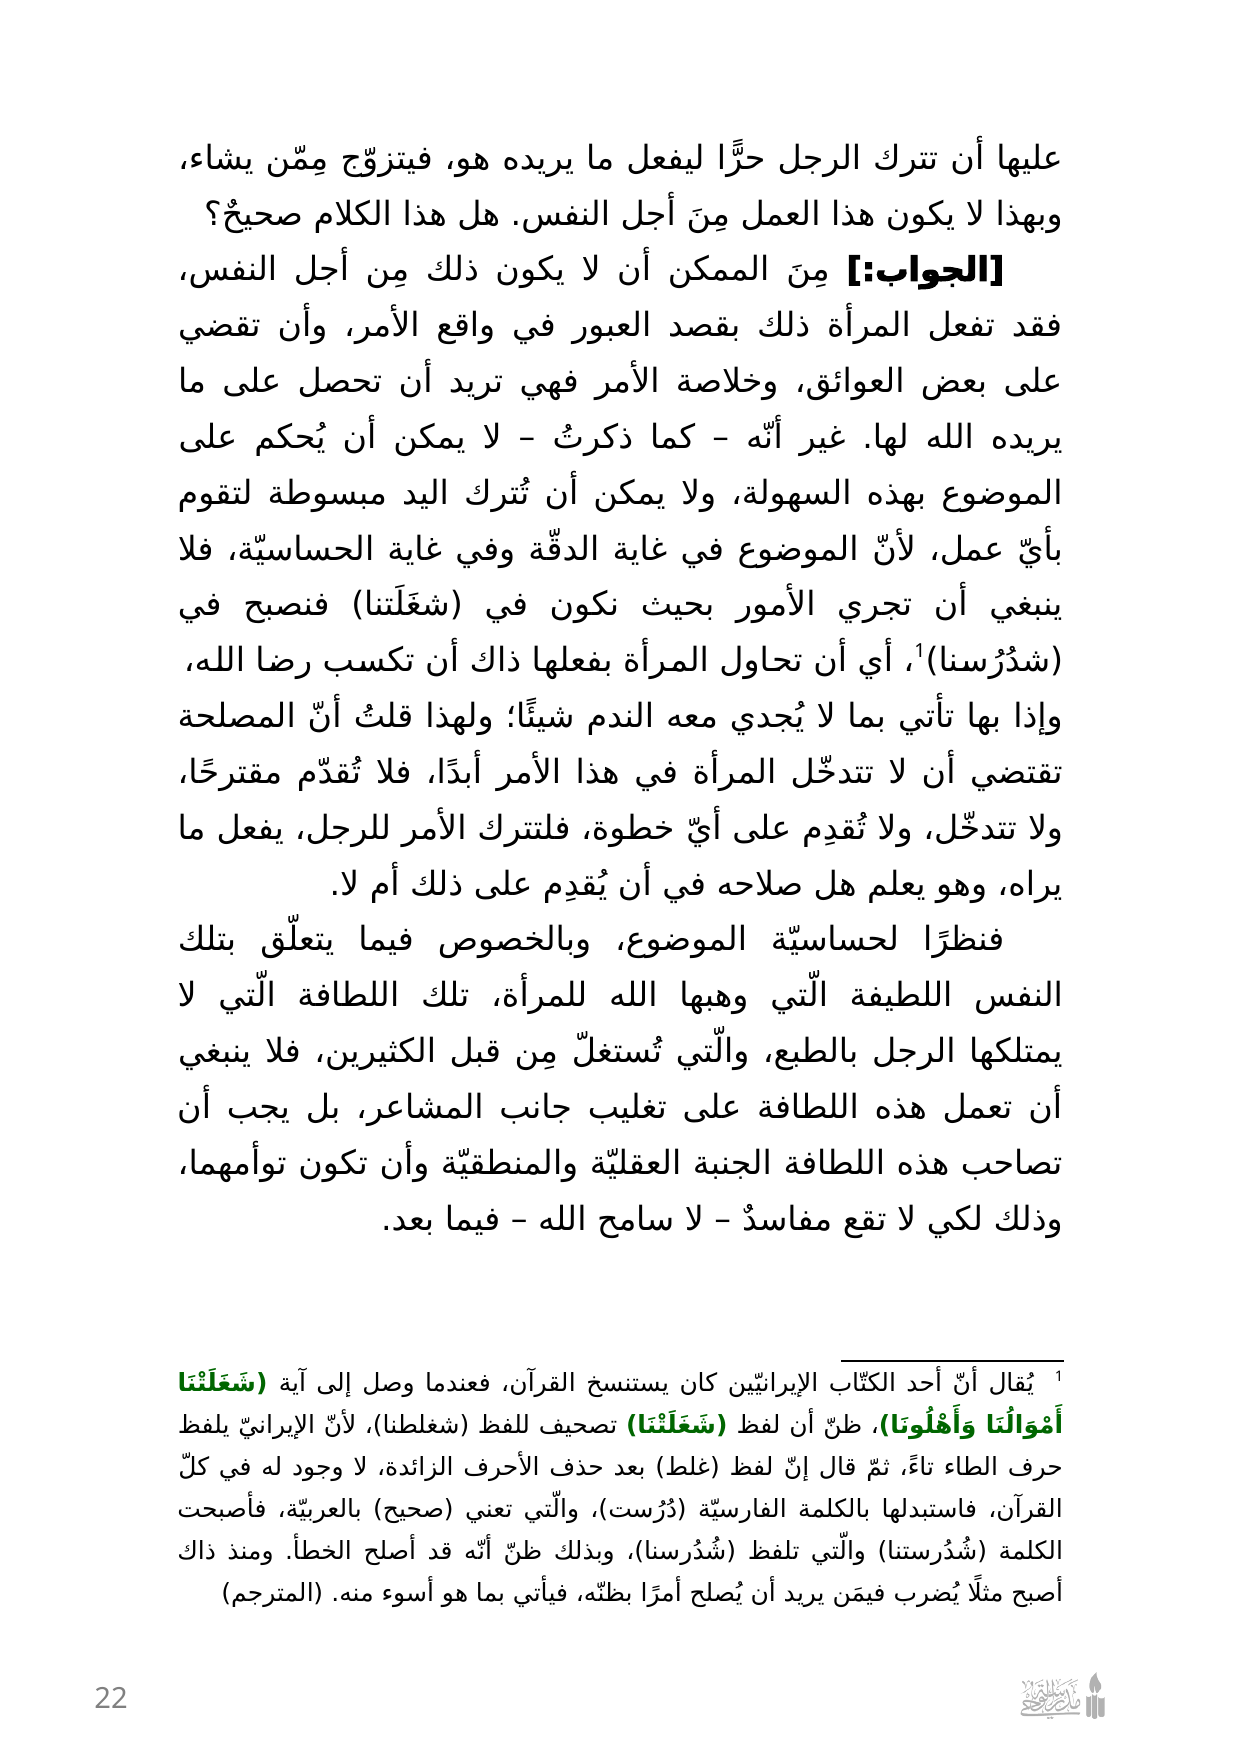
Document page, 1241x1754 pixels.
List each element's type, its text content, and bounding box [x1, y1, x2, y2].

picture [1020, 1672, 1105, 1719]
text [الجواب:] مِنَ الممكن أن لا يكون ذلك مِن أجل النفس، فقد تفعل المرأة ذلك بقصد العبور في واقع الأمر، وأن تقضي على بعض العوائق، وخلاصة الأمر فهي تريد أن تحصل على ما يريده الله لها. غير أنّه – كما ذكرتُ – لا يمكن أن يُحكم على الموضوع بهذه السهولة، ولا يمكن أن تُترك اليد مبسوطة لتقوم بأيّ عمل، لأنّ الموضوع في غاية الدقّة وفي غاية الحساسيّة، فلا ينبغي أن تجري الأمور بحيث نكون في (شغَلَتنا) فنصبح في (شدُرُسنا)، أي أن تحاول المرأة بفعلها ذاك أن تكسب رضا الله، وإذا بها تأتي بما لا يُجدي معه الندم شيئًا؛ ولهذا قلتُ أنّ المصلحة تقتضي أن لا تتدخّل المرأة في هذا الأمر أبدًا، فلا تُقدّم مقترحًا، ولا تتدخّل، ولا تُقدِم على أيّ خطوة، فلتترك الأمر للرجل، يفعل ما يراه، وهو يعلم هل صلاحه في أن يُقدِم على ذلك أم لا. [177, 247, 1063, 917]
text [177, 136, 1063, 247]
text فنظرًا لحساسيّة الموضوع، وبالخصوص فيما يتعلّق بتلك النفس اللطيفة الّتي وهبها الله للمرأة، تلك اللطافة الّتي لا يمتلكها الرجل بالطبع، والّتي تُستغلّ مِن قبل الكثيرين، فلا ينبغي أن تعمل هذه اللطافة على تغليب جانب المشاعر، بل يجب أن تصاحب هذه اللطافة الجنبة العقليّة والمنطقيّة وأن تكون توأمهما، وذلك لكي لا تقع مفاسدٌ – لا سامح الله – فيما بعد. [177, 917, 1063, 1252]
